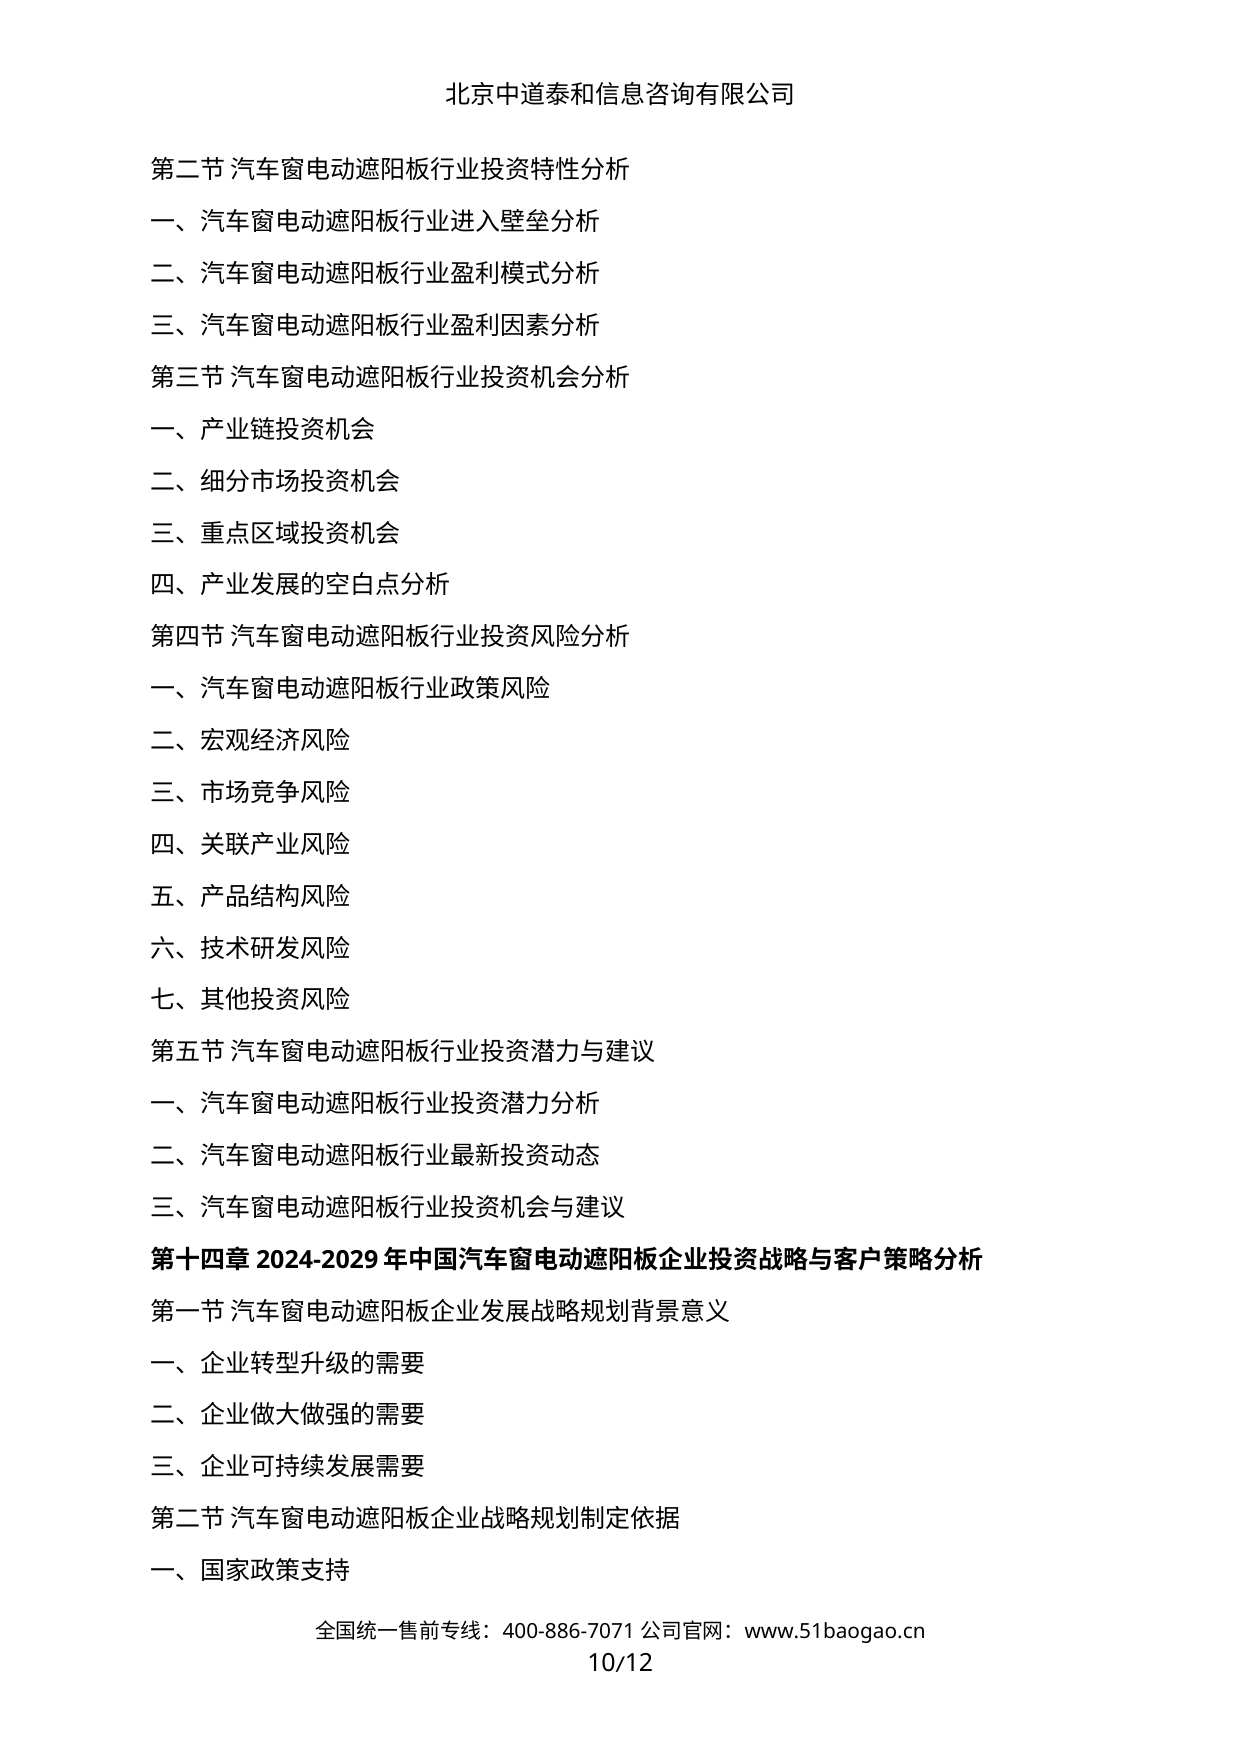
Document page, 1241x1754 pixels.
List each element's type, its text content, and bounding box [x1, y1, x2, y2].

text 一、国家政策支持 [150, 1551, 1090, 1587]
text 二、细分市场投资机会 [150, 461, 1090, 497]
text 第二节 汽车窗电动遮阳板企业战略规划制定依据 [150, 1499, 1090, 1535]
text 二、汽车窗电动遮阳板行业盈利模式分析 [150, 254, 1090, 290]
text 第三节 汽车窗电动遮阳板行业投资机会分析 [150, 357, 1090, 394]
text 三、汽车窗电动遮阳板行业投资机会与建议 [150, 1187, 1090, 1224]
text 二、企业做大做强的需要 [150, 1395, 1090, 1431]
text 一、汽车窗电动遮阳板行业政策风险 [150, 669, 1090, 705]
text 第二节 汽车窗电动遮阳板行业投资特性分析 [150, 150, 1090, 186]
text 一、汽车窗电动遮阳板行业投资潜力分析 [150, 1084, 1090, 1120]
text 六、技术研发风险 [150, 928, 1090, 964]
text 三、汽车窗电动遮阳板行业盈利因素分析 [150, 306, 1090, 342]
text 一、产业链投资机会 [150, 409, 1090, 446]
text 三、重点区域投资机会 [150, 513, 1090, 549]
text 一、汽车窗电动遮阳板行业进入壁垒分析 [150, 202, 1090, 238]
text 七、其他投资风险 [150, 980, 1090, 1016]
text 四、产业发展的空白点分析 [150, 565, 1090, 601]
text 第一节 汽车窗电动遮阳板企业发展战略规划背景意义 [150, 1291, 1090, 1327]
text 三、企业可持续发展需要 [150, 1447, 1090, 1483]
text 二、宏观经济风险 [150, 721, 1090, 757]
text 第五节 汽车窗电动遮阳板行业投资潜力与建议 [150, 1032, 1090, 1068]
text 五、产品结构风险 [150, 876, 1090, 912]
text 第十四章 2024-2029年中国汽车窗电动遮阳板企业投资战略与客户策略分析 [150, 1239, 1090, 1276]
text 一、企业转型升级的需要 [150, 1343, 1090, 1379]
text 三、市场竞争风险 [150, 772, 1090, 809]
text 四、关联产业风险 [150, 824, 1090, 861]
text 第四节 汽车窗电动遮阳板行业投资风险分析 [150, 617, 1090, 653]
text 二、汽车窗电动遮阳板行业最新投资动态 [150, 1136, 1090, 1172]
